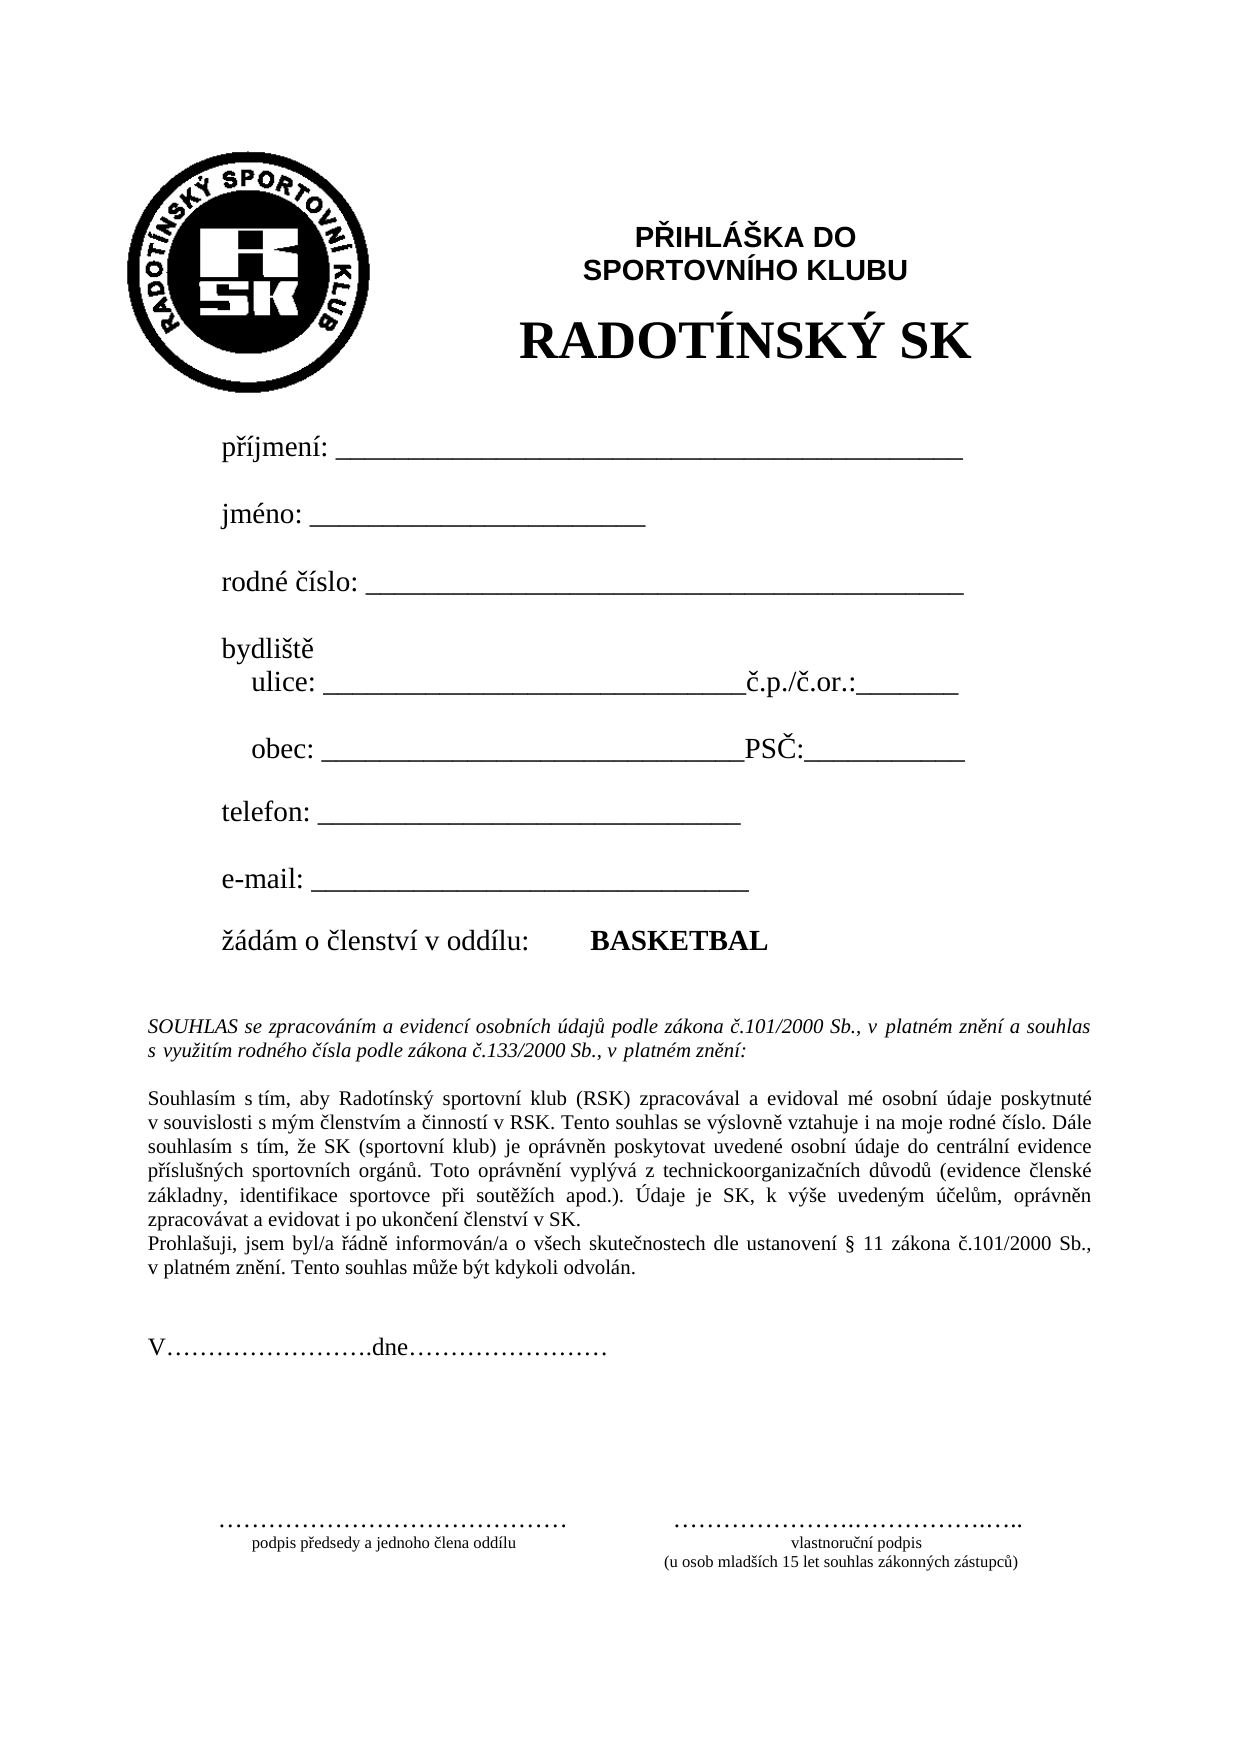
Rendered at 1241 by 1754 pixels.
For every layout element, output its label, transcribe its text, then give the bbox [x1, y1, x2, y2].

text jméno: _______________________ [148, 497, 1093, 530]
text V…………………….dne…………………… [148, 1332, 1093, 1360]
text Souhlasím s tím, aby Radotínský sportovní klub (RSK) zpracovával a evidoval mé osobní údaje poskytnuté v souvislosti s mým členstvím a činností v RSK. Tento souhlas se výslovně vztahuje i na moje rodné číslo. Dále souhlasím s tím, že SK (sportovní klub) je oprávněn poskytovat uvedené osobní údaje do centrální evidence příslušných sportovních orgánů. Toto oprávnění vyplývá z technickoorganizačních důvodů (evidence členské základny, identifikace sportovce při soutěžích apod.). Údaje je SK, k výše uvedeným účelům, oprávněn zpracovávat a evidovat i po ukončení členství v SK. [148, 1086, 1093, 1231]
subtitle SOUHLAS se zpracováním a evidencí osobních údajů podle zákona č.101/2000 Sb., v platném znění a souhlas s využitím rodného čísla podle zákona č.133/2000 Sb., v platném znění: [148, 1014, 1093, 1062]
subtitle SPORTOVNÍHO KLUBU [380, 253, 1093, 287]
text telefon: _____________________________ [148, 794, 1093, 827]
subtitle PŘIHLÁŠKA DO [380, 219, 1093, 253]
text ulice: _____________________________č.p./č.or.:_______ [148, 664, 1093, 698]
text bydliště [148, 631, 1093, 664]
text …………………………………… ………………….…………….….. [148, 1504, 1093, 1533]
text žádám o členství v oddílu: BASKETBAL [148, 923, 1093, 957]
text e-mail: ______________________________ [148, 861, 1093, 894]
text podpis předsedy a jednoho člena oddílu vlastnoruční podpis [148, 1533, 1093, 1552]
subtitle RADOTÍNSKÝ SK [380, 308, 1093, 371]
text příjmení: ___________________________________________ [148, 429, 1093, 463]
text rodné číslo: _________________________________________ [148, 564, 1093, 597]
text obec: _____________________________PSČ:___________ [148, 731, 1093, 765]
picture [117, 147, 380, 401]
text Prohlašuji, jsem byl/a řádně informován/a o všech skutečnostech dle ustanovení § 11 zákona č.101/2000 Sb., v platném znění. Tento souhlas může být kdykoli odvolán. [148, 1231, 1093, 1279]
text (u osob mladších 15 let souhlas zákonných zástupců) [148, 1552, 1093, 1571]
